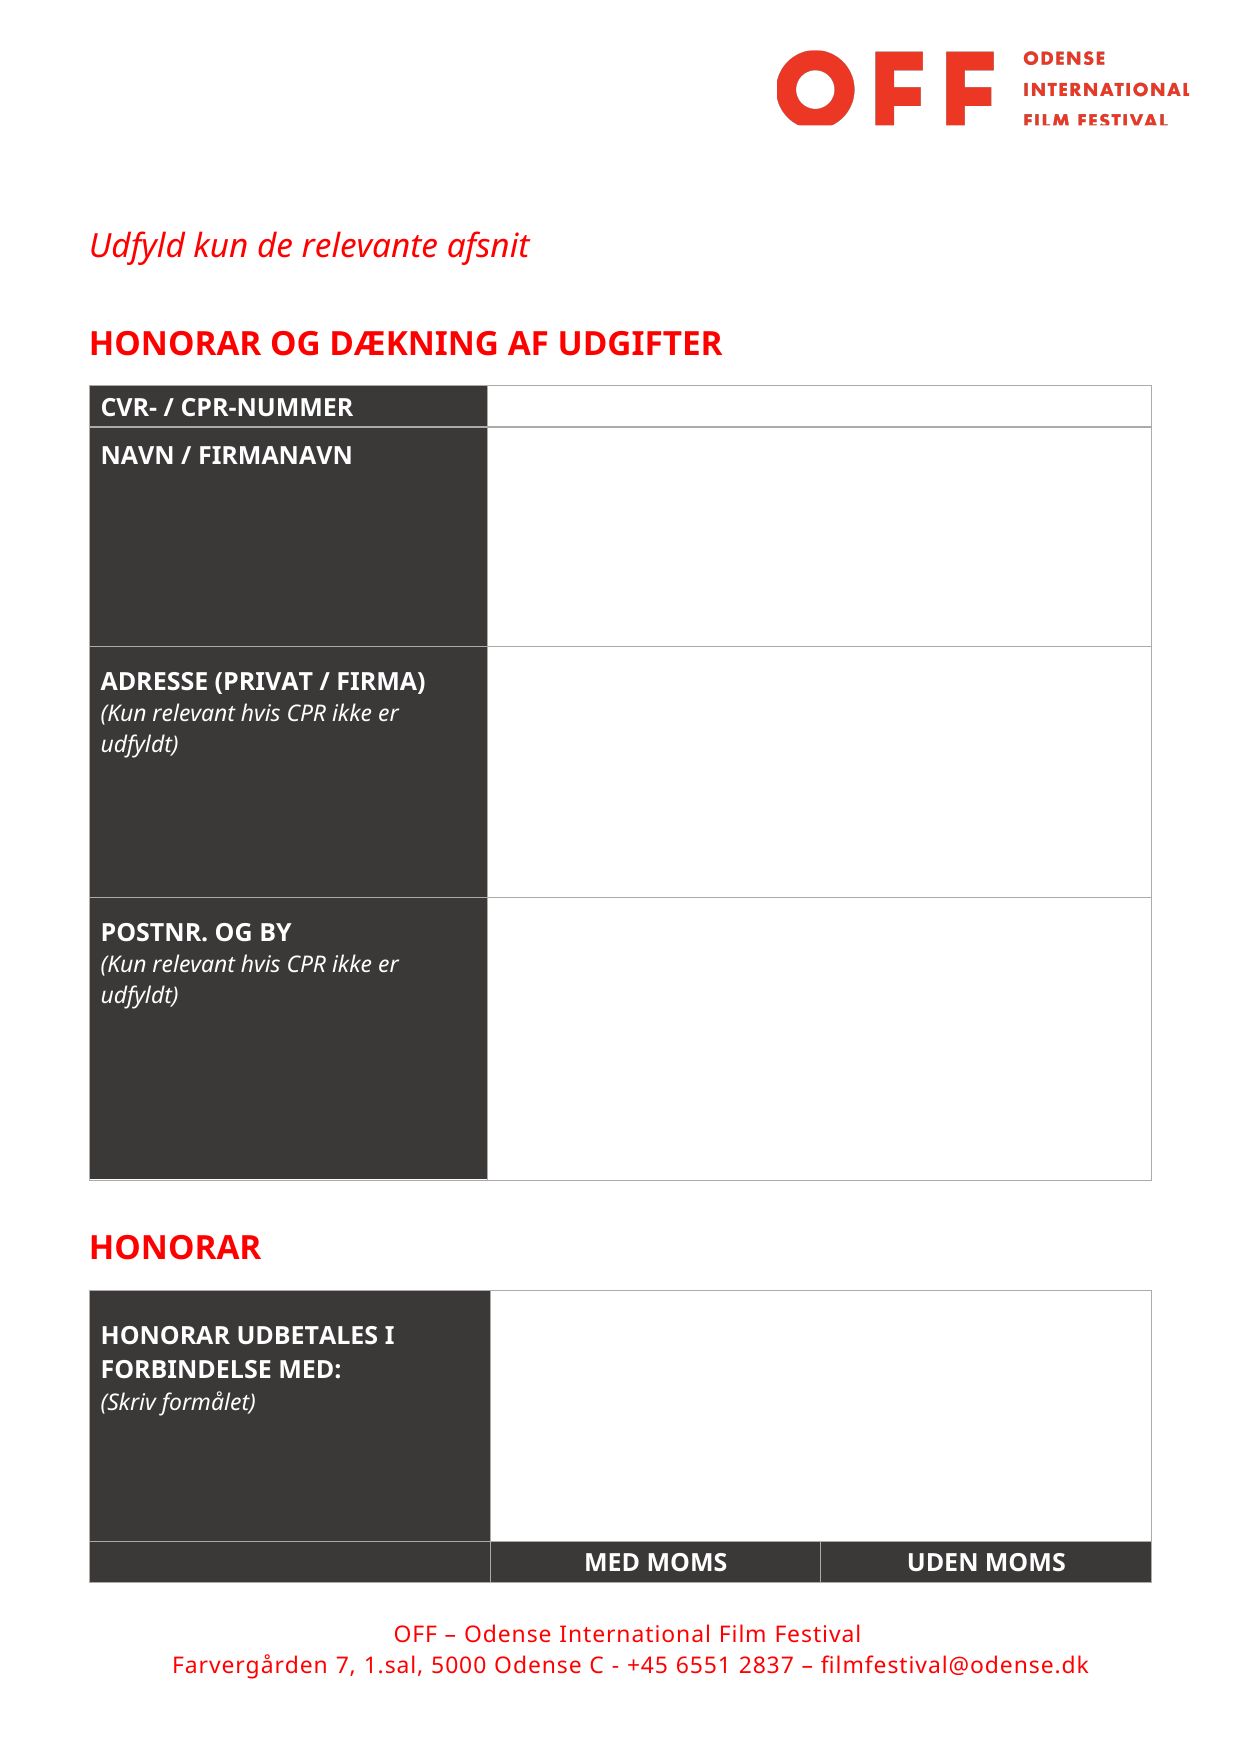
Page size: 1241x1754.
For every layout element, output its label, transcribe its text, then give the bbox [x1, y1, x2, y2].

table_cell postnr. og by (Kun relevant hvis CPR ikke er udfyldt) [90, 898, 487, 1179]
text Udfyld kun de relevante afsnit Honorar og dækning af udgifter [89, 222, 1152, 365]
table_header [488, 386, 1151, 426]
table_cell adresse (privat / firma) (Kun relevant hvis CPR ikke er udfyldt) [90, 647, 487, 897]
table_cell med moms [491, 1542, 820, 1582]
text Honorar [89, 1181, 1152, 1269]
table_header cvr- / cpr-nummer [90, 386, 487, 426]
table_cell Navn / firmanavn [90, 428, 487, 646]
table_header Honorar udbetales i forbindelse med: (Skriv formålet) [90, 1291, 490, 1541]
table_cell uden moms [821, 1542, 1151, 1582]
table_header [491, 1291, 1151, 1541]
table_cell [488, 428, 1151, 646]
table_cell [90, 1542, 490, 1582]
table_cell [488, 898, 1151, 1179]
picture [776, 50, 1189, 126]
table_cell [488, 647, 1151, 897]
